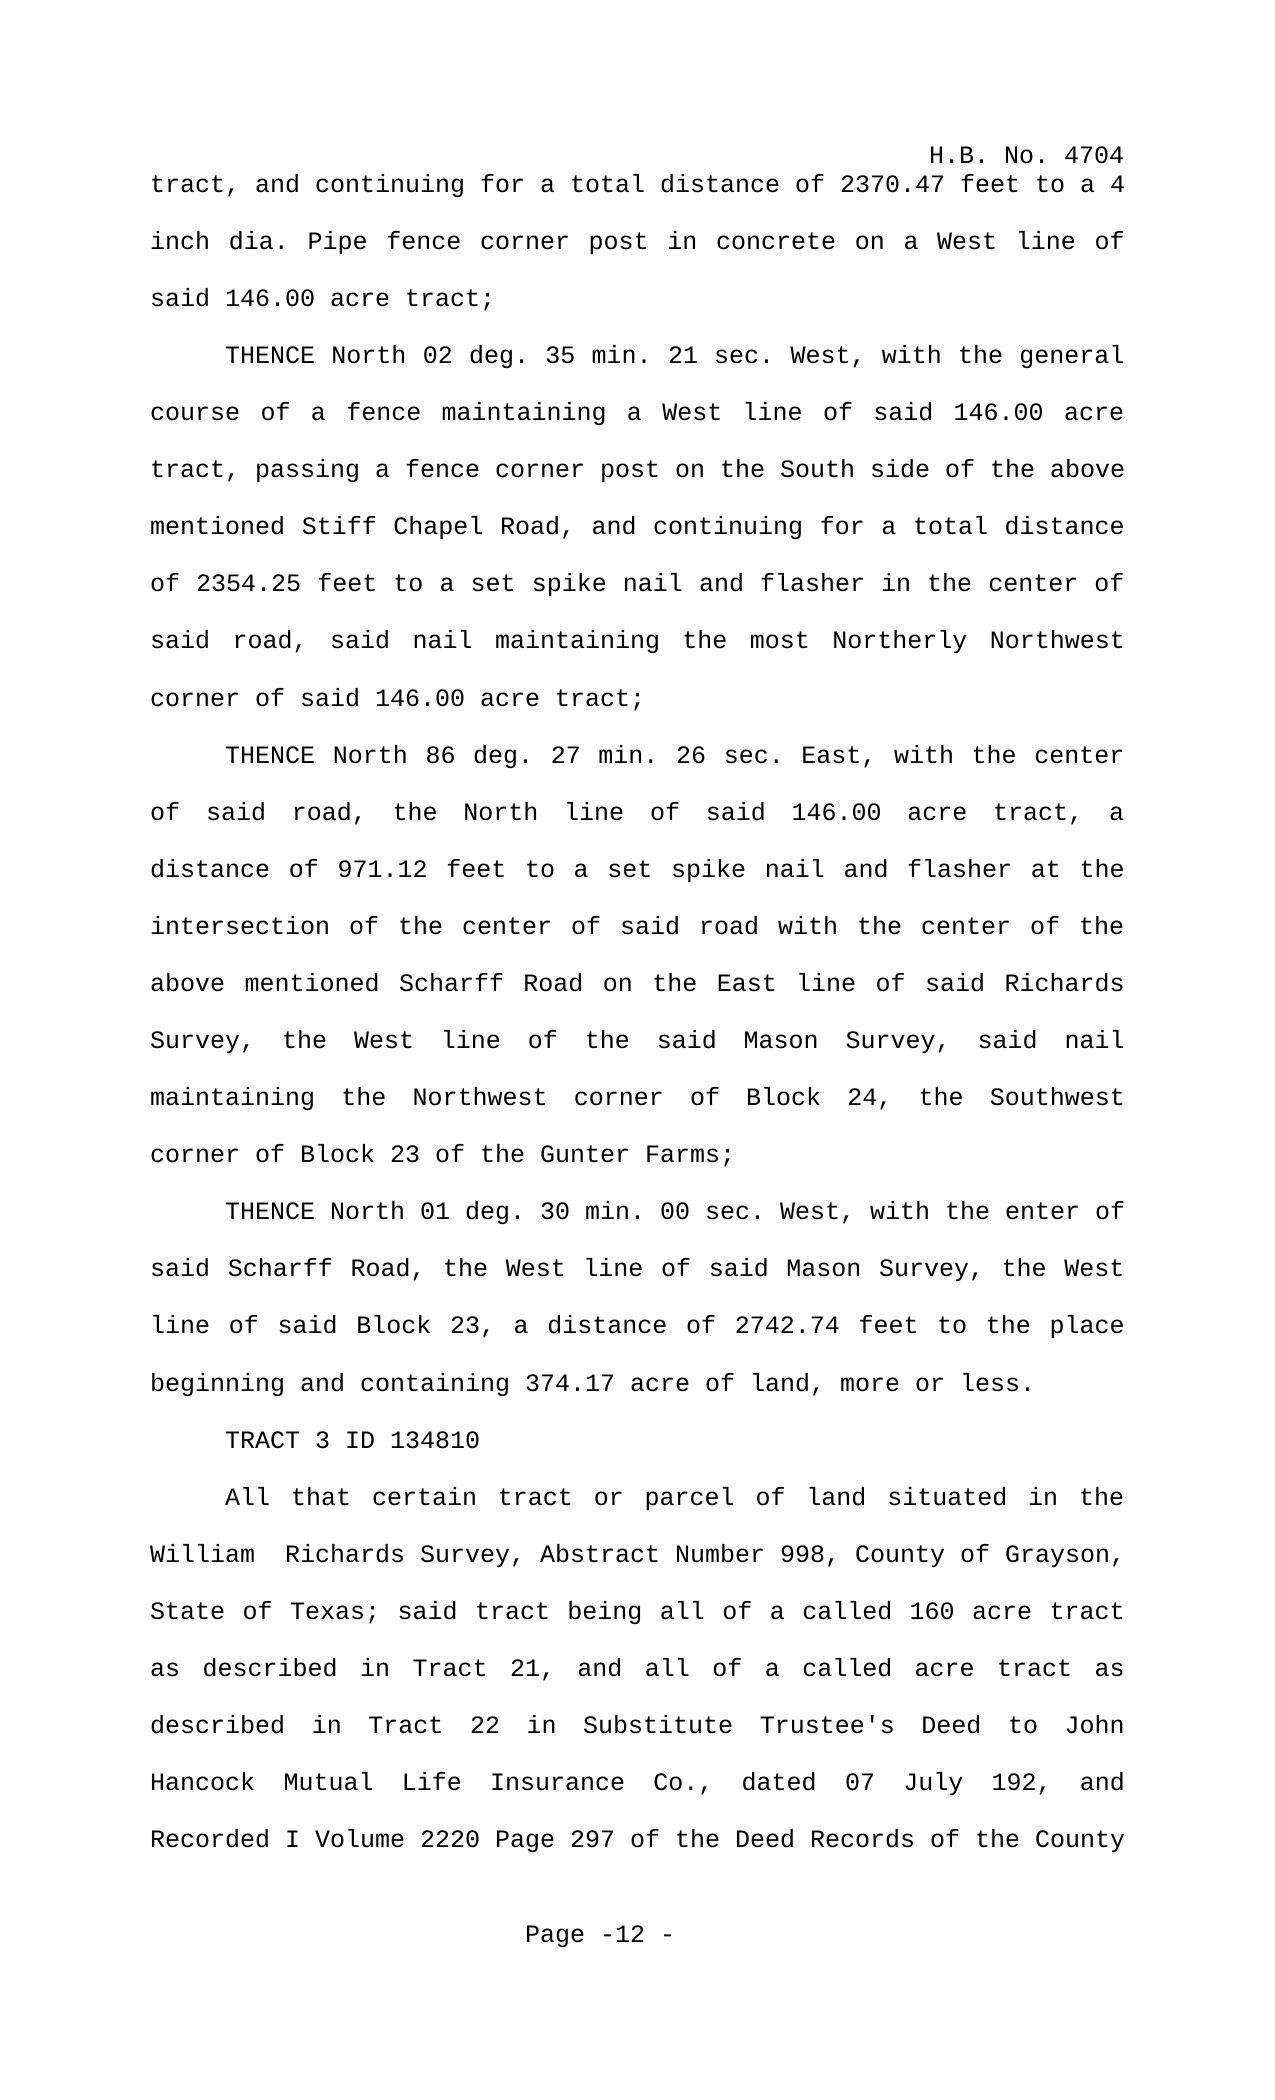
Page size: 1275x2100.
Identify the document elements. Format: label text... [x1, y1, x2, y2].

text THENCE North 01 deg. 30 min. 00 sec. West, with the enter of said Scharff Road, the West line of said Mason Survey, the West line of said Block 23, a distance of 2742.74 feet to the place beginning and containing 374.17 acre of land, more or less. [150, 1199, 1125, 1398]
text TRACT 3 ID 134810 [150, 1427, 1125, 1456]
text THENCE North 86 deg. 27 min. 26 sec. East, with the center of said road, the North line of said 146.00 acre tract, a distance of 971.12 feet to a set spike nail and flasher at the intersection of the center of said road with the center of the above mentioned Scharff Road on the East line of said Richards Survey, the West line of the said Mason Survey, said nail maintaining the Northwest corner of Block 24, the Southwest corner of Block 23 of the Gunter Farms; [150, 742, 1125, 1170]
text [150, 171, 1125, 314]
text THENCE North 02 deg. 35 min. 21 sec. West, with the general course of a fence maintaining a West line of said 146.00 acre tract, passing a fence corner post on the South side of the above mentioned Stiff Chapel Road, and continuing for a total distance of 2354.25 feet to a set spike nail and flasher in the center of said road, said nail maintaining the most Northerly Northwest corner of said 146.00 acre tract; [150, 342, 1125, 713]
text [150, 1484, 1125, 1855]
